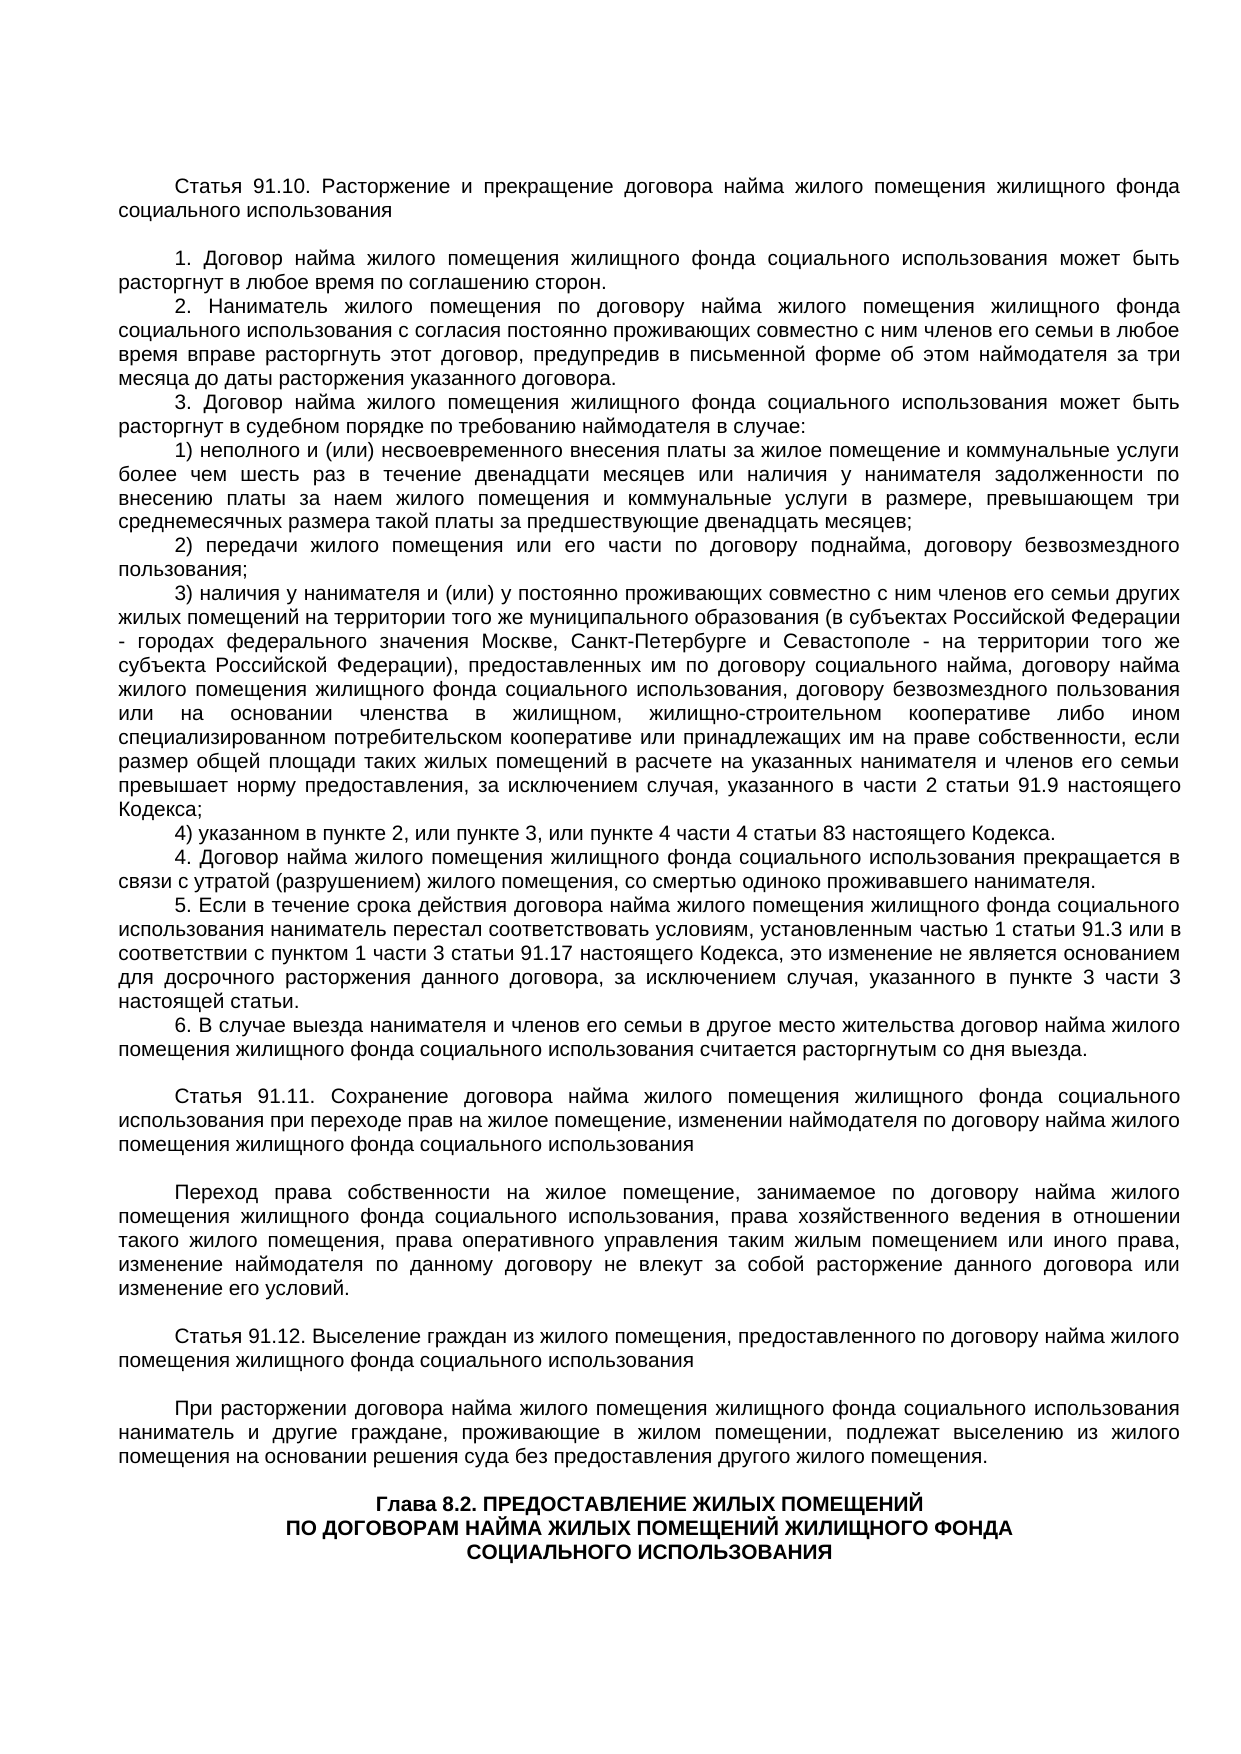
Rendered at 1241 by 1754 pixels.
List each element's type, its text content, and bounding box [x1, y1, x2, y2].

text 1) неполного и (или) несвоевременного внесения платы за жилое помещение и коммунальные услуги более чем шесть раз в течение двенадцати месяцев или наличия у нанимателя задолженности по внесению платы за наем жилого помещения и коммунальные услуги в размере, превышающем три среднемесячных размера такой платы за предшествующие двенадцать месяцев; [118, 437, 1181, 533]
text 1. Договор найма жилого помещения жилищного фонда социального использования может быть расторгнут в любое время по соглашению сторон. [118, 246, 1181, 294]
text 4. Договор найма жилого помещения жилищного фонда социального использования прекращается в связи с утратой (разрушением) жилого помещения, со смертью одиноко проживавшего нанимателя. [118, 845, 1181, 893]
text 6. В случае выезда нанимателя и членов его семьи в другое место жительства договор найма жилого помещения жилищного фонда социального использования считается расторгнутым со дня выезда. [118, 1012, 1181, 1060]
text ПО ДОГОВОРАМ НАЙМА ЖИЛЫХ ПОМЕЩЕНИЙ ЖИЛИЩНОГО ФОНДА [118, 1516, 1181, 1539]
text СОЦИАЛЬНОГО ИСПОЛЬЗОВАНИЯ [118, 1539, 1181, 1563]
text 4) указанном в пункте 2, или пункте 3, или пункте 4 части 4 статьи 83 настоящего Кодекса. [118, 821, 1181, 845]
text Статья 91.10. Расторжение и прекращение договора найма жилого помещения жилищного фонда социального использования [118, 174, 1181, 222]
text 3) наличия у нанимателя и (или) у постоянно проживающих совместно с ним членов его семьи других жилых помещений на территории того же муниципального образования (в субъектах Российской Федерации - городах федерального значения Москве, Санкт-Петербурге и Севастополе - на территории того же субъекта Российской Федерации), предоставленных им по договору социального найма, договору найма жилого помещения жилищного фонда социального использования, договору безвозмездного пользования или на основании членства в жилищном, жилищно-строительном кооперативе либо ином специализированном потребительском кооперативе или принадлежащих им на праве собственности, если размер общей площади таких жилых помещений в расчете на указанных нанимателя и членов его семьи превышает норму предоставления, за исключением случая, указанного в части 2 статьи 91.9 настоящего Кодекса; [118, 581, 1181, 821]
text 2. Наниматель жилого помещения по договору найма жилого помещения жилищного фонда социального использования с согласия постоянно проживающих совместно с ним членов его семьи в любое время вправе расторгнуть этот договор, предупредив в письменной форме об этом наймодателя за три месяца до даты расторжения указанного договора. [118, 294, 1181, 389]
text При расторжении договора найма жилого помещения жилищного фонда социального использования наниматель и другие граждане, проживающие в жилом помещении, подлежат выселению из жилого помещения на основании решения суда без предоставления другого жилого помещения. [118, 1396, 1181, 1468]
text Глава 8.2. ПРЕДОСТАВЛЕНИЕ ЖИЛЫХ ПОМЕЩЕНИЙ [118, 1492, 1181, 1516]
text Переход права собственности на жилое помещение, занимаемое по договору найма жилого помещения жилищного фонда социального использования, права хозяйственного ведения в отношении такого жилого помещения, права оперативного управления таким жилым помещением или иного права, изменение наймодателя по данному договору не влекут за собой расторжение данного договора или изменение его условий. [118, 1180, 1181, 1300]
text 3. Договор найма жилого помещения жилищного фонда социального использования может быть расторгнут в судебном порядке по требованию наймодателя в случае: [118, 389, 1181, 437]
text Статья 91.12. Выселение граждан из жилого помещения, предоставленного по договору найма жилого помещения жилищного фонда социального использования [118, 1324, 1181, 1372]
text Статья 91.11. Сохранение договора найма жилого помещения жилищного фонда социального использования при переходе прав на жилое помещение, изменении наймодателя по договору найма жилого помещения жилищного фонда социального использования [118, 1084, 1181, 1156]
text 2) передачи жилого помещения или его части по договору поднайма, договору безвозмездного пользования; [118, 533, 1181, 581]
text 5. Если в течение срока действия договора найма жилого помещения жилищного фонда социального использования наниматель перестал соответствовать условиям, установленным частью 1 статьи 91.3 или в соответствии с пунктом 1 части 3 статьи 91.17 настоящего Кодекса, это изменение не является основанием для досрочного расторжения данного договора, за исключением случая, указанного в пункте 3 части 3 настоящей статьи. [118, 893, 1181, 1012]
